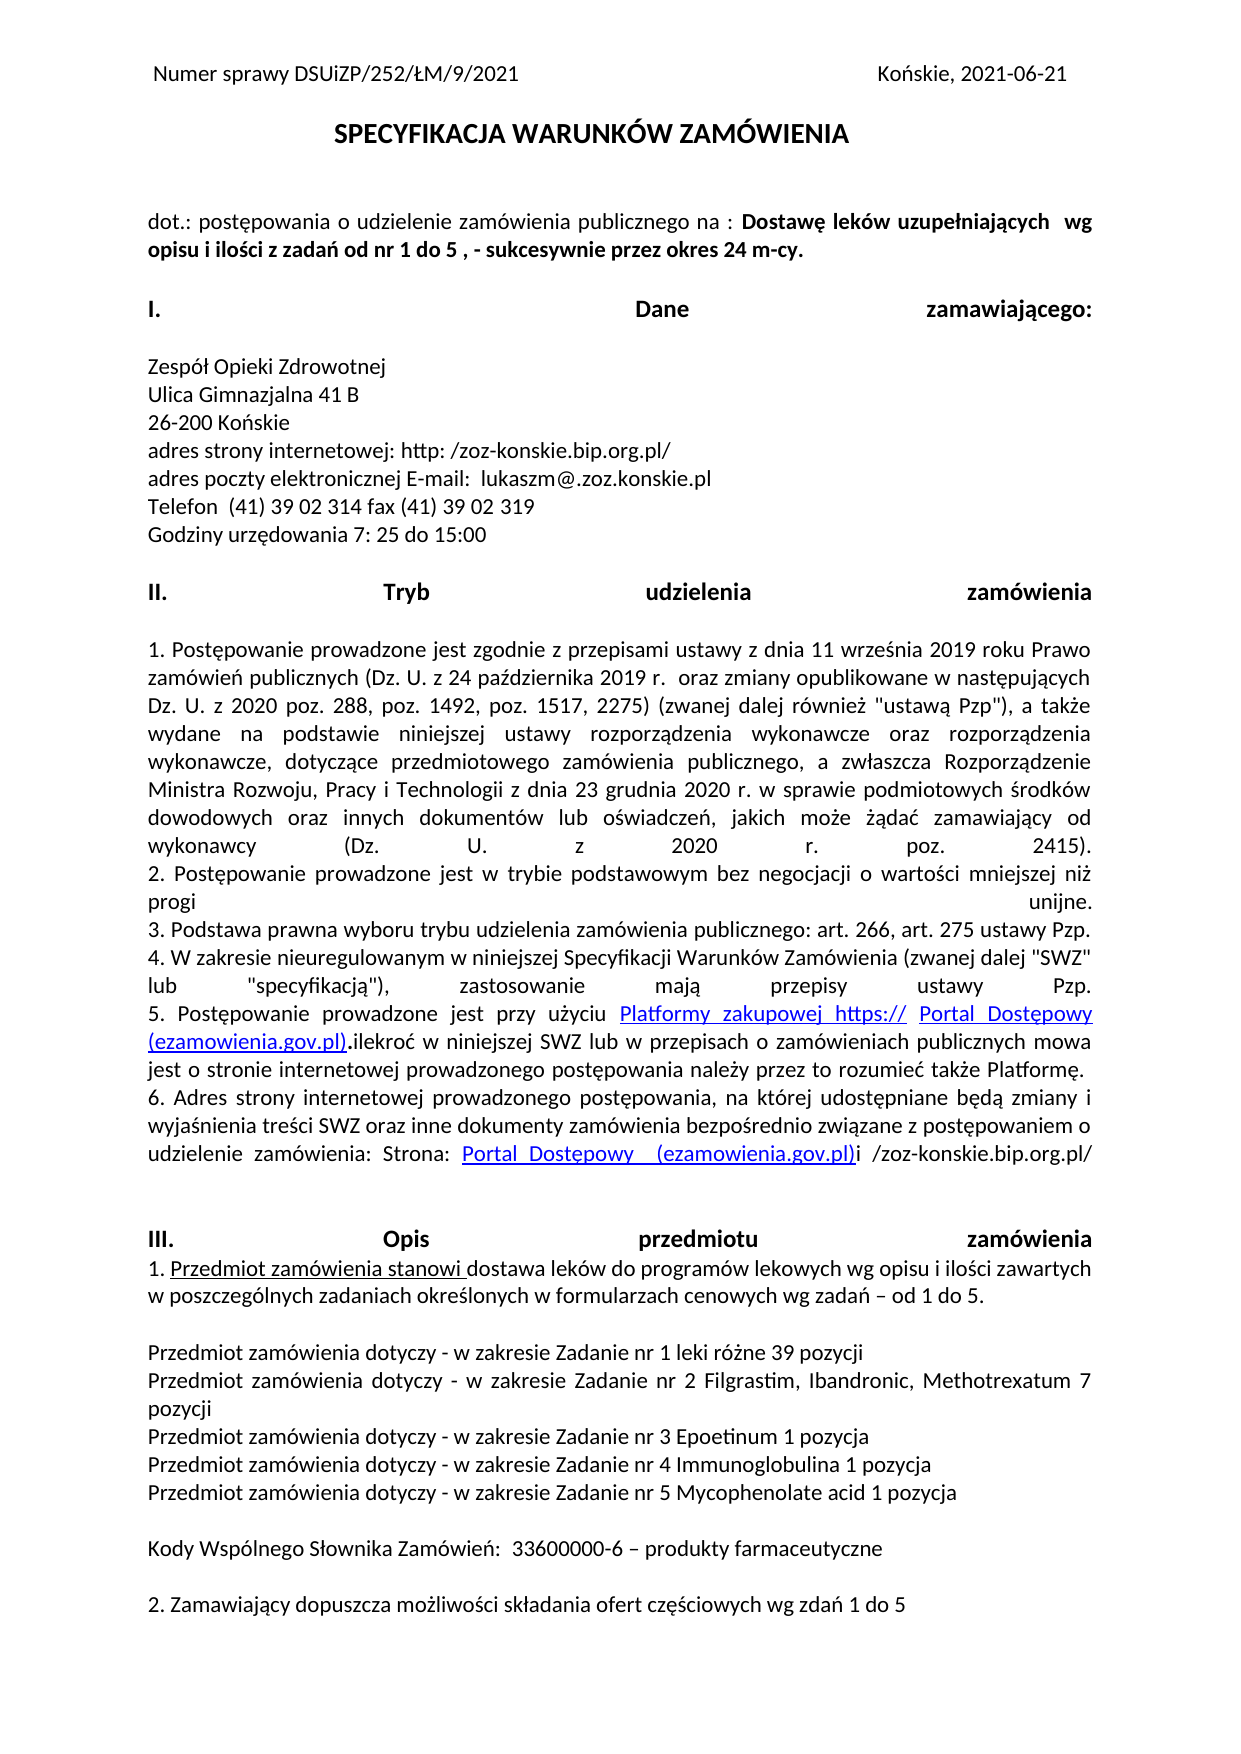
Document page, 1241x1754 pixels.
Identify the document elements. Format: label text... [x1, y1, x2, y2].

text Przedmiot zamówienia dotyczy - w zakresie Zadanie nr 1 leki różne 39 pozycji [148, 1338, 1093, 1366]
text Przedmiot zamówienia dotyczy - w zakresie Zadanie nr 5 Mycophenolate acid 1 pozycja [148, 1478, 1093, 1506]
text Numer sprawy DSUiZP/252/ŁM/9/2021 Końskie, 2021-06-21 [148, 59, 1093, 87]
text 2. Zamawiający dopuszcza możliwości składania ofert częściowych wg zdań 1 do 5 [148, 1562, 1093, 1646]
text dot.: postępowania o udzielenie zamówienia publicznego na : Dostawę leków uzupełniających wg opisu i ilości z zadań od nr 1 do 5 , - sukcesywnie przez okres 24 m-cy. [148, 207, 1093, 263]
text Przedmiot zamówienia dotyczy - w zakresie Zadanie nr 4 Immunoglobulina 1 pozycja [148, 1450, 1093, 1478]
text Ulica Gimnazjalna 41 B [148, 380, 1093, 408]
text Przedmiot zamówienia dotyczy - w zakresie Zadanie nr 2 Filgrastim, Ibandronic, Methotrexatum 7 pozycji [148, 1366, 1093, 1422]
text Kody Wspólnego Słownika Zamówień: 33600000-6 – produkty farmaceutyczne [148, 1534, 1093, 1562]
text I. Dane zamawiającego: Zespół Opieki Zdrowotnej [148, 293, 1093, 380]
text SPECYFIKACJA WARUNKÓW ZAMÓWIENIA [148, 115, 1093, 151]
text Godziny urzędowania 7: 25 do 15:00 [148, 520, 1093, 548]
text Telefon (41) 39 02 314 fax (41) 39 02 319 [148, 492, 1093, 520]
text adres poczty elektronicznej E-mail: lukaszm@.zoz.konskie.pl [148, 464, 1093, 492]
text II. Tryb udzielenia zamówienia 1. Postępowanie prowadzone jest zgodnie z przepisami ustawy z dnia 11 września 2019 roku Prawo zamówień publicznych (Dz. U. z 24 października 2019 r. oraz zmiany opublikowane w następujących Dz. U. z 2020 poz. 288, poz. 1492, poz. 1517, 2275) (zwanej dalej również "ustawą Pzp"), a także wydane na podstawie niniejszej ustawy rozporządzenia wykonawcze oraz rozporządzenia wykonawcze, dotyczące przedmiotowego zamówienia publicznego, a zwłaszcza Rozporządzenie Ministra Rozwoju, Pracy i Technologii z dnia 23 grudnia 2020 r. w sprawie podmiotowych środków dowodowych oraz innych dokumentów lub oświadczeń, jakich może żądać zamawiający od wykonawcy (Dz. U. z 2020 r. poz. 2415). 2. Postępowanie prowadzone jest w trybie podstawowym bez negocjacji o wartości mniejszej niż progi unijne. 3. Podstawa prawna wyboru trybu udzielenia zamówienia publicznego: art. 266, art. 275 ustawy Pzp. 4. W zakresie nieuregulowanym w niniejszej Specyfikacji Warunków Zamówienia (zwanej dalej "SWZ" lub "specyfikacją"), zastosowanie mają przepisy ustawy Pzp. 5. Postępowanie prowadzone jest przy użyciu Platformy zakupowej https:// Portal Dostępowy (ezamowienia.gov.pl).ilekroć w niniejszej SWZ lub w przepisach o zamówieniach publicznych mowa jest o stronie internetowej prowadzonego postępowania należy przez to rozumieć także Platformę. 6. Adres strony internetowej prowadzonego postępowania, na której udostępniane będą zmiany i wyjaśnienia treści SWZ oraz inne dokumenty zamówienia bezpośrednio związane z postępowaniem o udzielenie zamówienia: Strona: Portal Dostępowy (ezamowienia.gov.pl)i /zoz-konskie.bip.org.pl/ [148, 548, 1093, 1223]
text 26-200 Końskie [148, 408, 1093, 436]
text Przedmiot zamówienia dotyczy - w zakresie Zadanie nr 3 Epoetinum 1 pozycja [148, 1422, 1093, 1450]
text III. Opis przedmiotu zamówienia 1. Przedmiot zamówienia stanowi dostawa leków do programów lekowych wg opisu i ilości zawartych w poszczególnych zadaniach określonych w formularzach cenowych wg zadań – od 1 do 5. [148, 1223, 1093, 1310]
text adres strony internetowej: http: /zoz-konskie.bip.org.pl/ [148, 436, 1093, 464]
